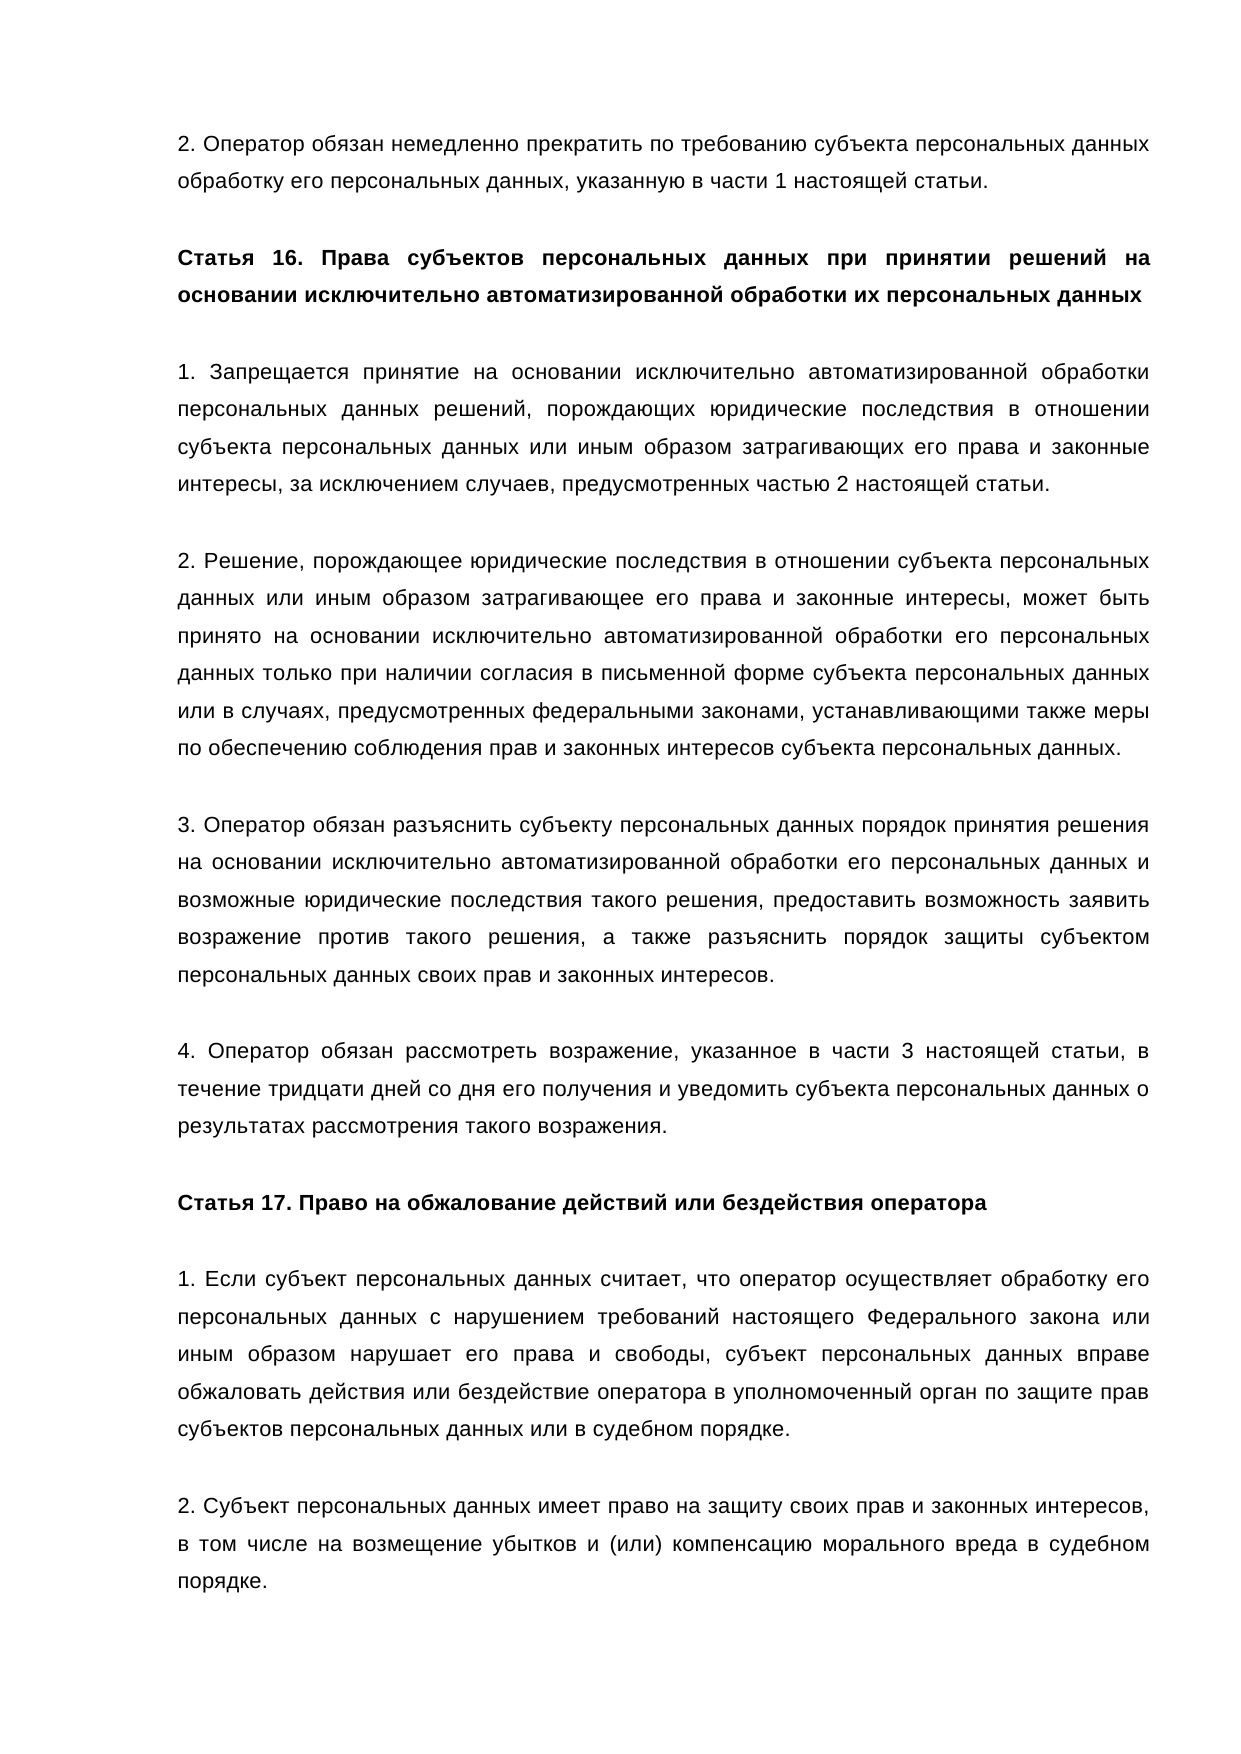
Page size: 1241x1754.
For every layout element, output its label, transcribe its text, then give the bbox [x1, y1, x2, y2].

text 1. Запрещается принятие на основании исключительно автоматизированной обработки персональных данных решений, порождающих юридические последствия в отношении субъекта персональных данных или иным образом затрагивающих его права и законные интересы, за исключением случаев, предусмотренных частью 2 настоящей статьи. [177, 346, 1152, 496]
text 1. Если субъект персональных данных считает, что оператор осуществляет обработку его персональных данных с нарушением требований настоящего Федерального закона или иным образом нарушает его права и свободы, субъект персональных данных вправе обжаловать действия или бездействие оператора в уполномоченный орган по защите прав субъектов персональных данных или в судебном порядке. [177, 1254, 1152, 1442]
text 2. Решение, порождающее юридические последствия в отношении субъекта персональных данных или иным образом затрагивающее его права и законные интересы, может быть принято на основании исключительно автоматизированной обработки его персональных данных только при наличии согласия в письменной форме субъекта персональных данных или в случаях, предусмотренных федеральными законами, устанавливающими также меры по обеспечению соблюдения прав и законных интересов субъекта персональных данных. [177, 535, 1152, 760]
text 4. Оператор обязан рассмотреть возражение, указанное в части 3 настоящей статьи, в течение тридцати дней со дня его получения и уведомить субъекта персональных данных о результатах рассмотрения такого возражения. [177, 1026, 1152, 1138]
text Статья 17. Право на обжалование действий или бездействия оператора [177, 1177, 1152, 1215]
text Статья 16. Права субъектов персональных данных при принятии решений на основании исключительно автоматизированной обработки их персональных данных [177, 232, 1152, 307]
text 2. Субъект персональных данных имеет право на защиту своих прав и законных интересов, в том числе на возмещение убытков и (или) компенсацию морального вреда в судебном порядке. [177, 1481, 1152, 1593]
text 2. Оператор обязан немедленно прекратить по требованию субъекта персональных данных обработку его персональных данных, указанную в части 1 настоящей статьи. [177, 118, 1152, 193]
text 3. Оператор обязан разъяснить субъекту персональных данных порядок принятия решения на основании исключительно автоматизированной обработки его персональных данных и возможные юридические последствия такого решения, предоставить возможность заявить возражение против такого решения, а также разъяснить порядок защиты субъектом персональных данных своих прав и законных интересов. [177, 799, 1152, 987]
